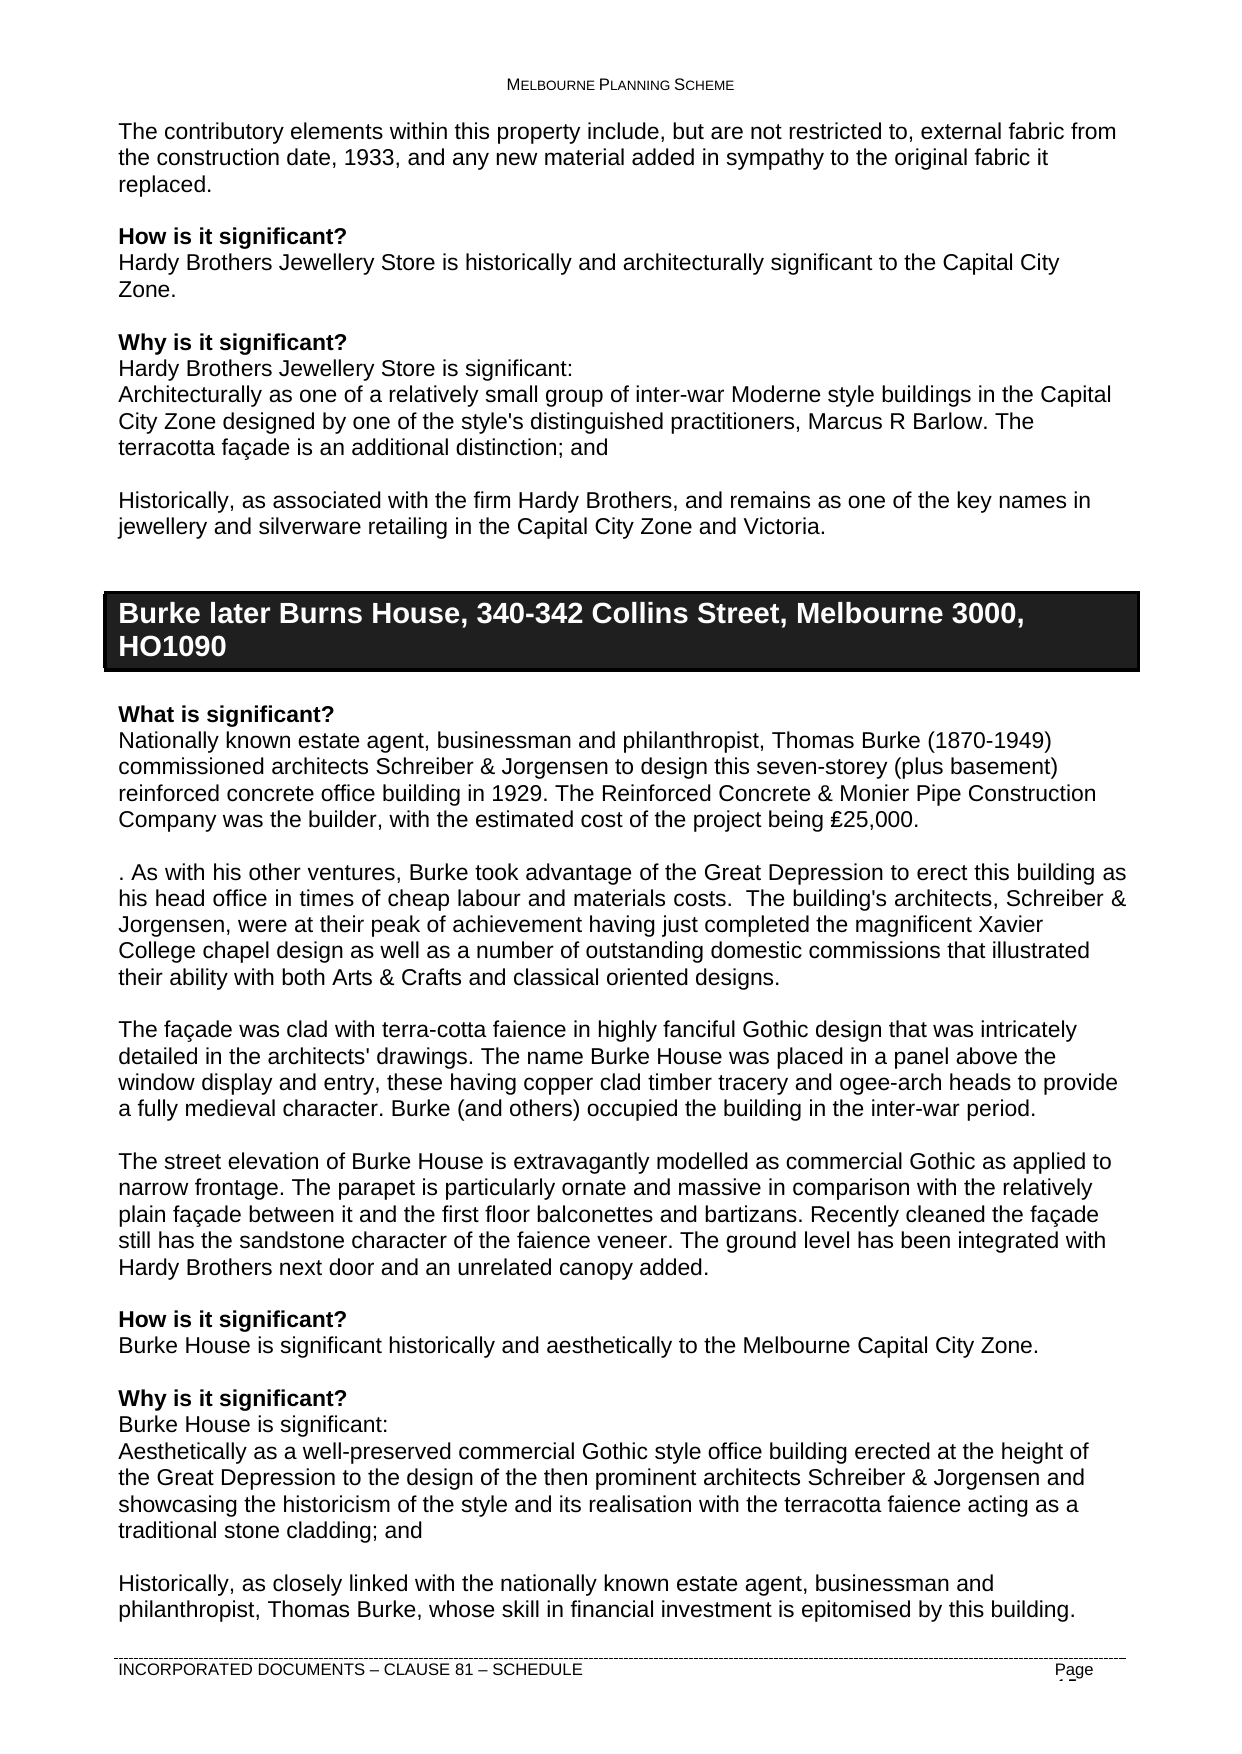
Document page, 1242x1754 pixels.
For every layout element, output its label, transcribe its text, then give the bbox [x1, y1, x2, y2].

text How is it significant? [118, 1306, 1144, 1332]
picture [112, 1656, 1129, 1663]
text Nationally known estate agent, businessman and philanthropist, Thomas Burke (1870-1949) commissioned architects Schreiber & Jorgensen to design this seven-storey (plus basement) reinforced concrete office building in 1929. The Reinforced Concrete & Monier Pipe Construction Company was the builder, with the estimated cost of the project being ₤25,000. [118, 727, 1104, 833]
text Burke House is significant historically and aesthetically to the Melbourne Capital City Zone. [118, 1332, 1144, 1359]
text What is significant? [118, 701, 1144, 727]
text The street elevation of Burke House is extravagantly modelled as commercial Gothic as applied to narrow frontage. The parapet is particularly ornate and massive in comparison with the relatively plain façade between it and the first floor balconettes and bartizans. Recently cleaned the façade still has the sandstone character of the faience veneer. The ground level has been integrated with Hardy Brothers next door and an unrelated canopy added. [118, 1148, 1119, 1280]
text Hardy Brothers Jewellery Store is historically and architecturally significant to the Capital City [118, 249, 1144, 276]
text Architecturally as one of a relatively small group of inter-war Moderne style buildings in the Capital City Zone designed by one of the style's distinguished practitioners, Marcus R Barlow. The terracotta façade is an additional distinction; and [118, 381, 1119, 460]
text Burke later Burns House, 340-342 Collins Street, Melbourne 3000, HO1090 [118, 596, 1033, 663]
text Historically, as associated with the firm Hardy Brothers, and remains as one of the key names in jewellery and silverware retailing in the Capital City Zone and Victoria. [118, 487, 1099, 539]
text Hardy Brothers Jewellery Store is significant: [118, 355, 1144, 381]
text . As with his other ventures, Burke took advantage of the Great Depression to erect this building as his head office in times of cheap labour and materials costs. The building's architects, Schreiber & Jorgensen, were at their peak of achievement having just completed the magnificent Xavier [118, 859, 1127, 937]
text Zone. [118, 276, 1144, 302]
text How is it significant? [118, 223, 1144, 249]
text Aesthetically as a well-preserved commercial Gothic style office building erected at the height of the Great Depression to the design of the then prominent architects Schreiber & Jorgensen and showcasing the historicism of the style and its realisation with the terracotta faience acting as a traditional stone cladding; and [118, 1438, 1096, 1544]
text The façade was clad with terra-cotta faience in highly fanciful Gothic design that was intricately detailed in the architects' drawings. The name Burke House was placed in a panel above the window display and entry, these having copper clad timber tracery and ogee-arch heads to provide a fully medieval character. Burke (and others) occupied the building in the inter-war period. [118, 1016, 1126, 1122]
text Why is it significant? [118, 329, 1144, 355]
text Historically, as closely linked with the nationally known estate agent, businessman and philanthropist, Thomas Burke, whose skill in financial investment is epitomised by this building. [118, 1570, 1084, 1623]
text Why is it significant? [118, 1385, 1144, 1412]
text The contributory elements within this property include, but are not restricted to, external fabric from the construction date, 1933, and any new material added in sympathy to the original fabric it replaced. [118, 118, 1124, 197]
text Burke House is significant: [118, 1412, 1144, 1438]
text College chapel design as well as a number of outstanding domestic commissions that illustrated their ability with both Arts & Crafts and classical oriented designs. [118, 937, 1098, 990]
